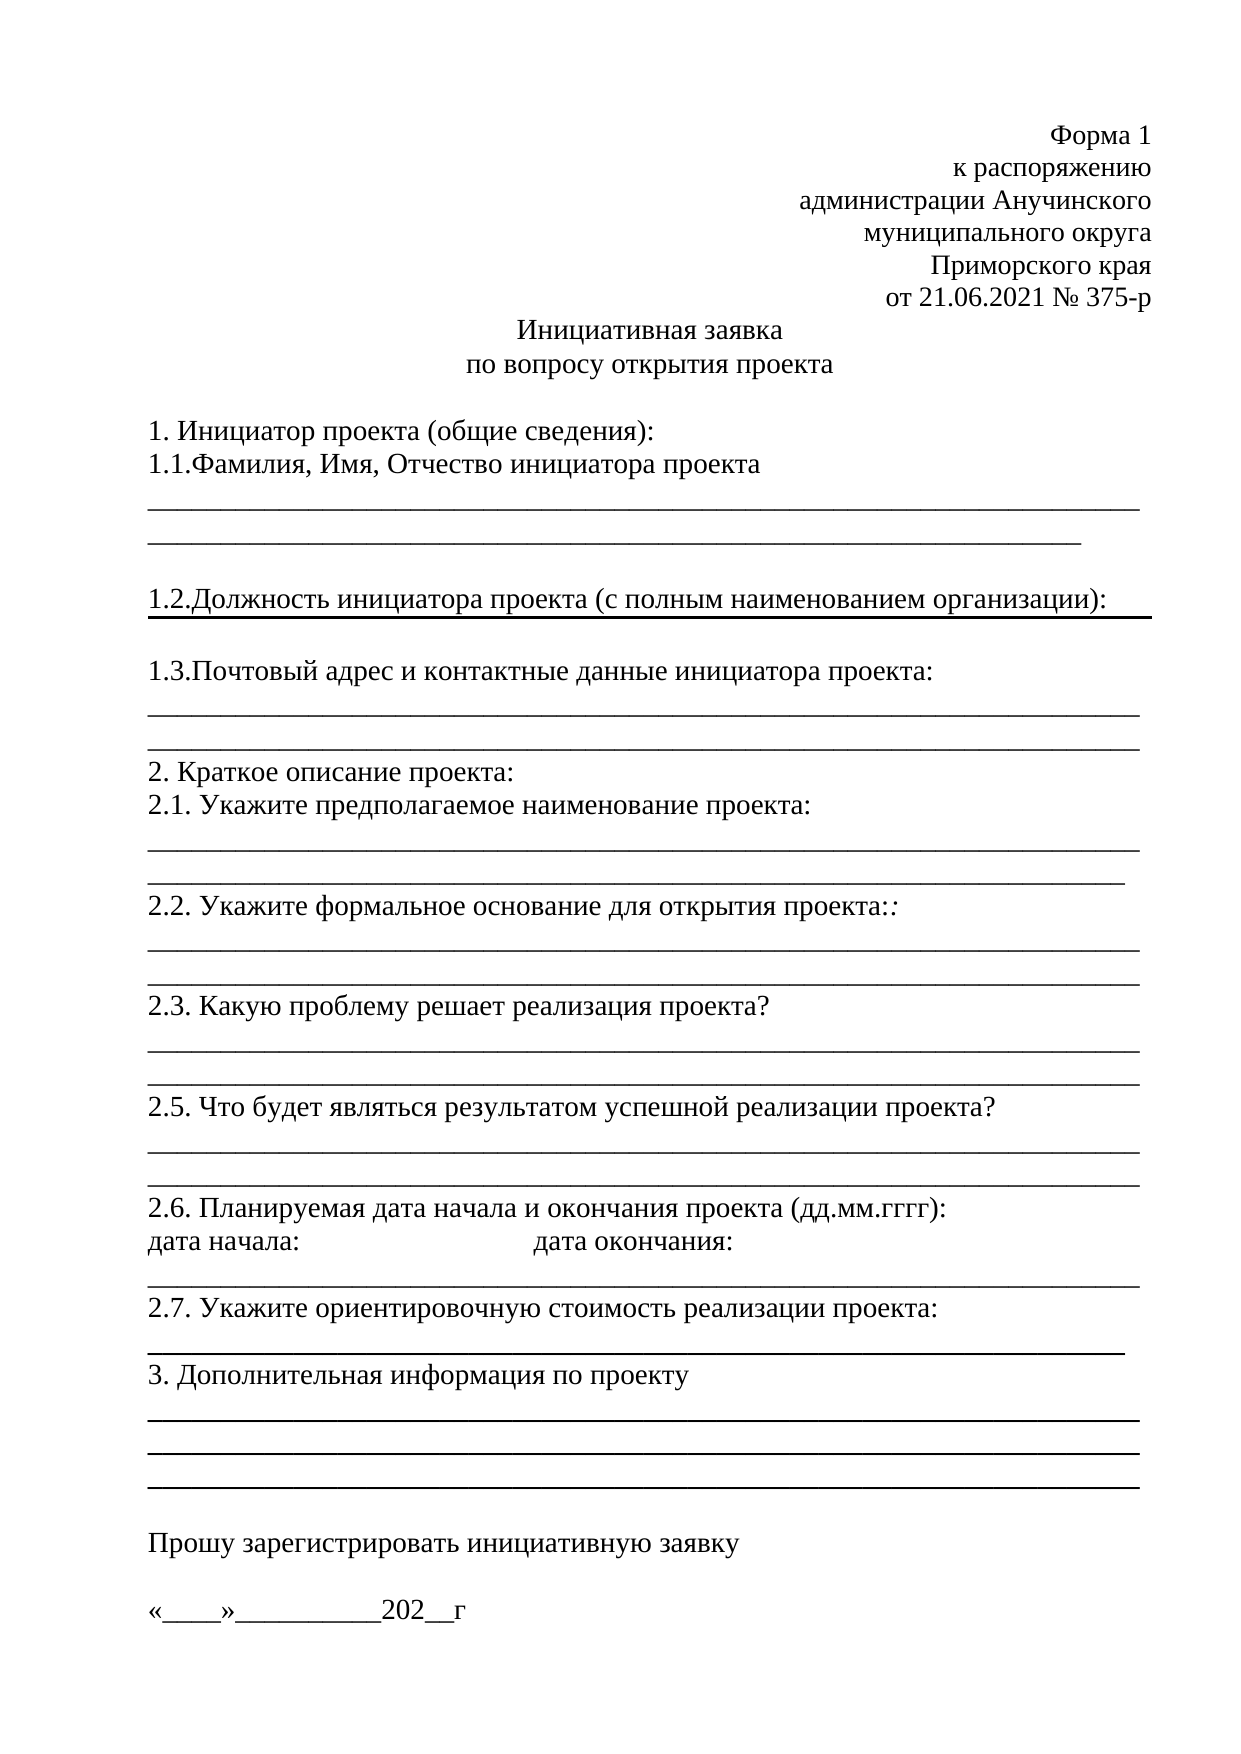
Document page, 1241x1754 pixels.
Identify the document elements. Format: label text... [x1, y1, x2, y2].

text ________________________________________________________________________________________________________________________________________ [148, 687, 1152, 754]
text Инициативная заявка [148, 312, 1152, 346]
text 1.2.Должность инициатора проекта (с полным наименованием организации): [148, 581, 1152, 616]
text Прошу зарегистрировать инициативную заявку [148, 1525, 1152, 1559]
text 2.3. Какую проблему решает реализация проекта? [148, 988, 1152, 1022]
text к распоряжению [148, 151, 1152, 183]
text администрации Анучинского [148, 183, 1152, 215]
text по вопросу открытия проекта [148, 346, 1152, 379]
text от 21.06.2021 № 375-р [148, 280, 1152, 312]
text ____________________________________________________________________ [148, 1257, 1152, 1290]
text ___________________________________________________________________ [148, 1324, 1152, 1357]
text 2.6. Планируемая дата начала и окончания проекта (дд.мм.гггг): [148, 1190, 1152, 1223]
text ________________________________________________________________________________________________________________________________________ [148, 1022, 1152, 1089]
text ________________________________________________________________________________________________________________________________________ [148, 1123, 1152, 1190]
text 2.5. Что будет являться результатом успешной реализации проекта? [148, 1089, 1152, 1123]
text 2.7. Укажите ориентировочную стоимость реализации проекта: [148, 1290, 1152, 1324]
text муниципального округа [148, 215, 1152, 248]
text Приморского края [148, 248, 1152, 280]
text 2.2. Укажите формальное основание для открытия проекта:: [148, 888, 1152, 921]
text ________________________________________________________________________________________________________________________________________ [148, 921, 1152, 988]
text «____»__________202__г [148, 1592, 1152, 1626]
text 2.1. Укажите предполагаемое наименование проекта: [148, 787, 1152, 821]
text 1.3.Почтовый адрес и контактные данные инициатора проекта: [148, 653, 1152, 687]
text 1.1.Фамилия, Имя, Отчество инициатора проекта ____________________________________________________________________________________________________________________________________ [148, 447, 1152, 547]
text дата начала: дата окончания: [148, 1223, 1152, 1257]
text 3. Дополнительная информация по проекту [148, 1357, 1152, 1391]
text Форма 1 [148, 118, 1152, 151]
text 2. Краткое описание проекта: [148, 754, 1152, 787]
text ____________________________________________________________________________________________________________________________________________________________________________________________________________ [148, 1391, 1152, 1492]
text _______________________________________________________________________________________________________________________________________ [148, 821, 1152, 888]
text 1. Инициатор проекта (общие сведения): [148, 413, 1175, 447]
